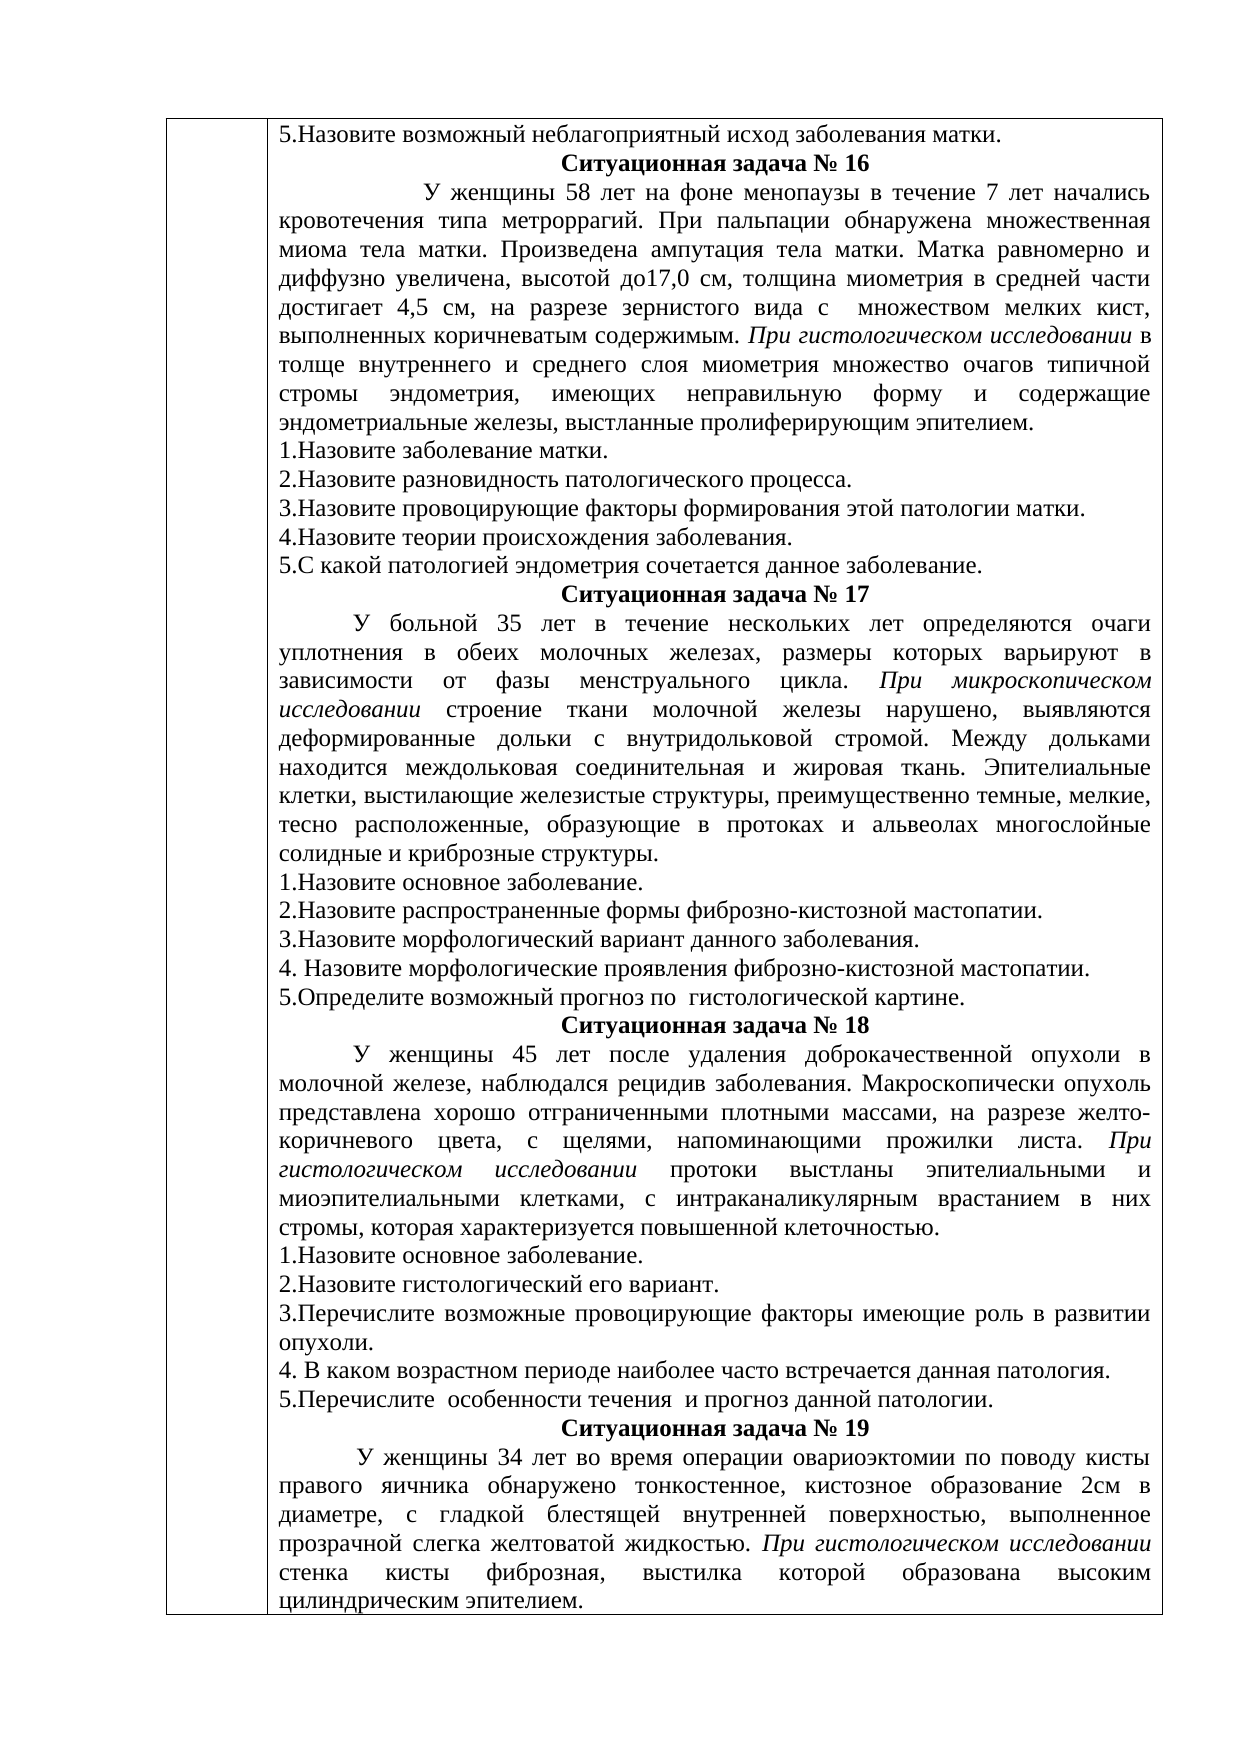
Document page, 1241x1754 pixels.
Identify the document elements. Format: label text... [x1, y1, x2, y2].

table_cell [268, 119, 1162, 1614]
table_cell 3 [167, 119, 267, 1614]
